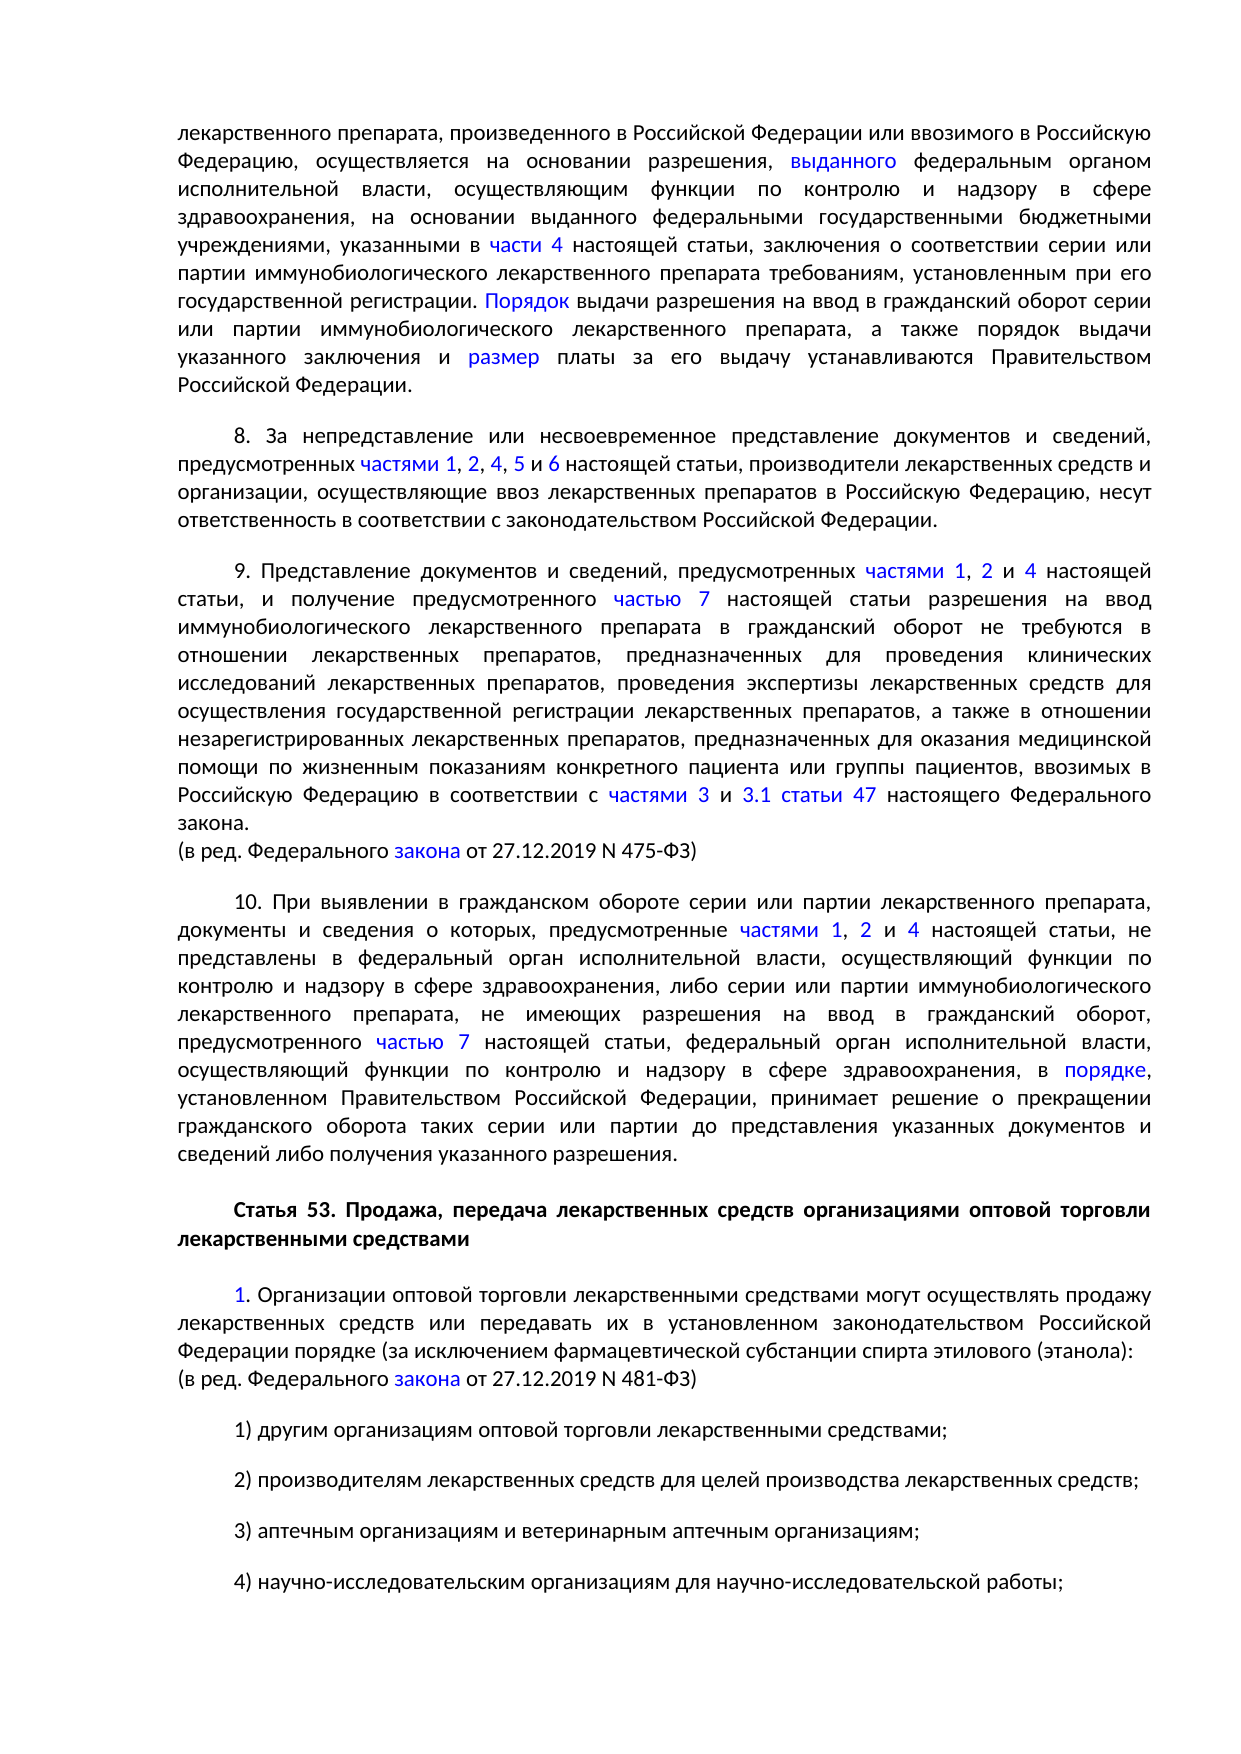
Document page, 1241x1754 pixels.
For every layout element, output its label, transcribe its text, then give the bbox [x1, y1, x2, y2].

text 1. Организации оптовой торговли лекарственными средствами могут осуществлять продажу лекарственных средств или передавать их в установленном законодательством Российской Федерации порядке (за исключением фармацевтической субстанции спирта этилового (этанола): [177, 1280, 1152, 1364]
text 1) другим организациям оптовой торговли лекарственными средствами; [177, 1415, 1152, 1443]
text 10. При выявлении в гражданском обороте серии или партии лекарственного препарата, документы и сведения о которых, предусмотренные частями 1, 2 и 4 настоящей статьи, не представлены в федеральный орган исполнительной власти, осуществляющий функции по контролю и надзору в сфере здравоохранения, либо серии или партии иммунобиологического лекарственного препарата, не имеющих разрешения на ввод в гражданский оборот, предусмотренного частью 7 настоящей статьи, федеральный орган исполнительной власти, осуществляющий функции по контролю и надзору в сфере здравоохранения, в порядке, установленном Правительством Российской Федерации, принимает решение о прекращении гражданского оборота таких серии или партии до представления указанных документов и сведений либо получения указанного разрешения. [177, 887, 1152, 1168]
text 8. За непредставление или несвоевременное представление документов и сведений, предусмотренных частями 1, 2, 4, 5 и 6 настоящей статьи, производители лекарственных средств и организации, осуществляющие ввоз лекарственных препаратов в Российскую Федерацию, несут ответственность в соответствии с законодательством Российской Федерации. [177, 421, 1152, 533]
text 9. Представление документов и сведений, предусмотренных частями 1, 2 и 4 настоящей статьи, и получение предусмотренного частью 7 настоящей статьи разрешения на ввод иммунобиологического лекарственного препарата в гражданский оборот не требуются в отношении лекарственных препаратов, предназначенных для проведения клинических исследований лекарственных препаратов, проведения экспертизы лекарственных средств для осуществления государственной регистрации лекарственных препаратов, а также в отношении незарегистрированных лекарственных препаратов, предназначенных для оказания медицинской помощи по жизненным показаниям конкретного пациента или группы пациентов, ввозимых в Российскую Федерацию в соответствии с частями 3 и 3.1 статьи 47 настоящего Федерального закона. [177, 556, 1152, 836]
text 2) производителям лекарственных средств для целей производства лекарственных средств; [177, 1466, 1152, 1494]
text 3) аптечным организациям и ветеринарным аптечным организациям; [177, 1517, 1152, 1544]
title Статья 53. Продажа, передача лекарственных средств организациями оптовой торговли лекарственными средствами [177, 1196, 1152, 1252]
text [177, 118, 1152, 398]
text (в ред. Федерального закона от 27.12.2019 N 481-ФЗ) [177, 1364, 1152, 1392]
text 4) научно-исследовательским организациям для научно-исследовательской работы; [177, 1567, 1152, 1596]
text (в ред. Федерального закона от 27.12.2019 N 475-ФЗ) [177, 836, 1152, 864]
